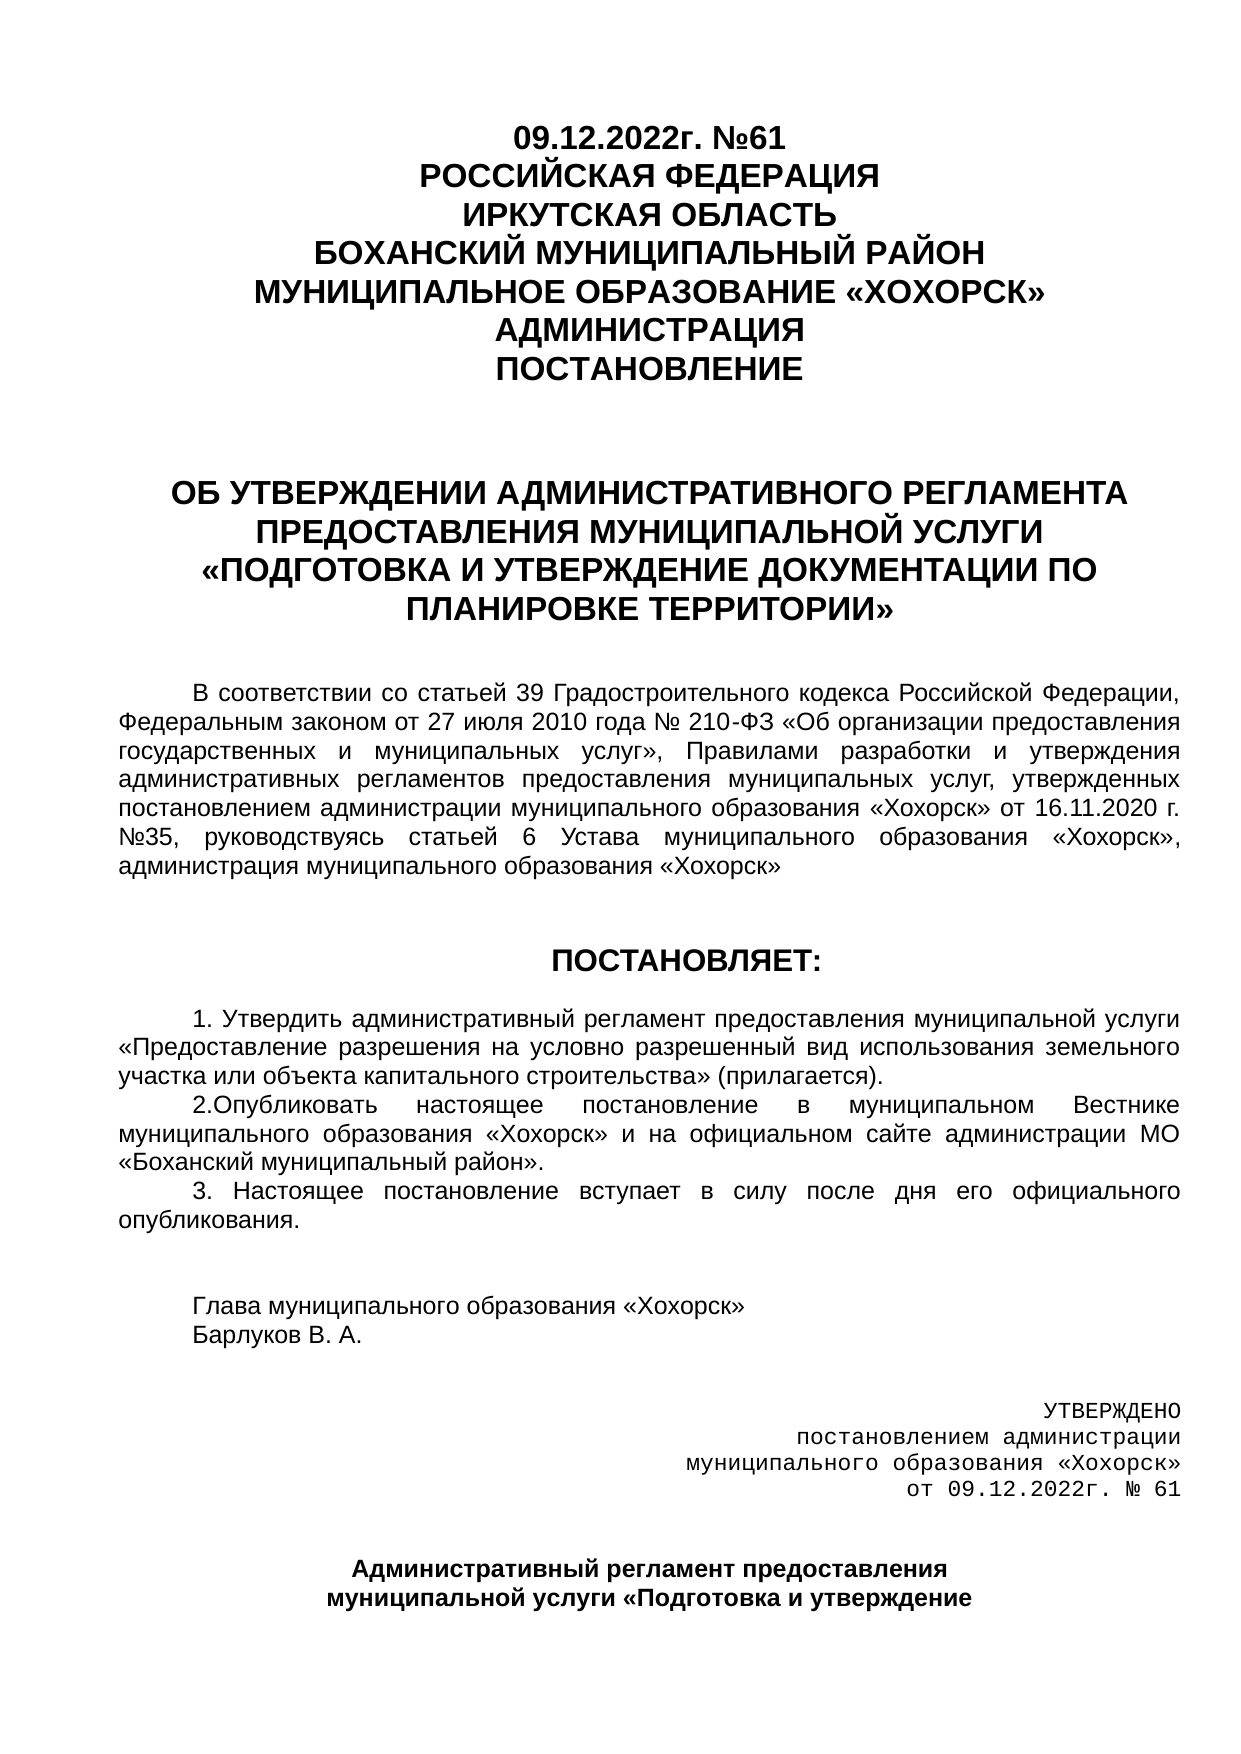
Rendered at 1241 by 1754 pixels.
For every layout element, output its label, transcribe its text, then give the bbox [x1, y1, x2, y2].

text постановлением администрации [118, 1425, 1181, 1451]
text 3. Настоящее постановление вступает в силу после дня его официального опубликования. [118, 1176, 1181, 1234]
text ИРКУТСКАЯ ОБЛАСТЬ [118, 195, 1181, 233]
text Барлуков В. А. [118, 1320, 1181, 1349]
text Глава муниципального образования «Хохорск» [118, 1291, 1181, 1320]
text АДМИНИСТРАЦИЯ [118, 310, 1181, 349]
text 2.Опубликовать настоящее постановление в муниципальном Вестнике муниципального образования «Хохорск» и на официальном сайте администрации МО «Боханский муниципальный район». [118, 1090, 1181, 1176]
text БОХАНСКИЙ МУНИЦИПАЛЬНЫЙ РАЙОН [118, 233, 1181, 272]
text ПОСТАНОВЛЕНИЕ [118, 349, 1181, 387]
text 09.12.2022г. №61 [118, 118, 1181, 157]
text от 09.12.2022г. № 61 [118, 1477, 1181, 1503]
text Административный регламент предоставления [118, 1554, 1181, 1583]
text муниципальной услуги «Подготовка и утверждение [118, 1583, 1181, 1612]
text «ПОДГОТОВКА И УТВЕРЖДЕНИЕ ДОКУМЕНТАЦИИ ПО ПЛАНИРОВКЕ ТЕРРИТОРИИ» [118, 550, 1181, 627]
text В соответствии со статьей 39 Градостроительного кодекса Российской Федерации, Федеральным законом от 27 июля 2010 года № 210-ФЗ «Об организации предоставления государственных и муниципальных услуг», Правилами разработки и утверждения административных регламентов предоставления муниципальных услуг, утвержденных постановлением администрации муниципального образования «Хохорск» от 16.11.2020 г. №35, руководствуясь статьей 6 Устава муниципального образования «Хохорск», администрация муниципального образования «Хохорск» [118, 678, 1181, 879]
text ОБ УТВЕРЖДЕНИИ АДМИНИСТРАТИВНОГО РЕГЛАМЕНТА ПРЕДОСТАВЛЕНИЯ МУНИЦИПАЛЬНОЙ УСЛУГИ [118, 473, 1181, 550]
text РОССИЙСКАЯ ФЕДЕРАЦИЯ [118, 157, 1181, 195]
text МУНИЦИПАЛЬНОЕ ОБРАЗОВАНИЕ «ХОХОРСК» [118, 272, 1181, 310]
text ПОСТАНОВЛЯЕТ: [118, 942, 1181, 977]
text 1. Утвердить административный регламент предоставления муниципальной услуги «Предоставление разрешения на условно разрешенный вид использования земельного участка или объекта капитального строительства» (прилагается). [118, 1004, 1181, 1090]
text УТВЕРЖДЕНО [118, 1399, 1181, 1425]
text муниципального образования «Хохорск» [118, 1451, 1181, 1477]
